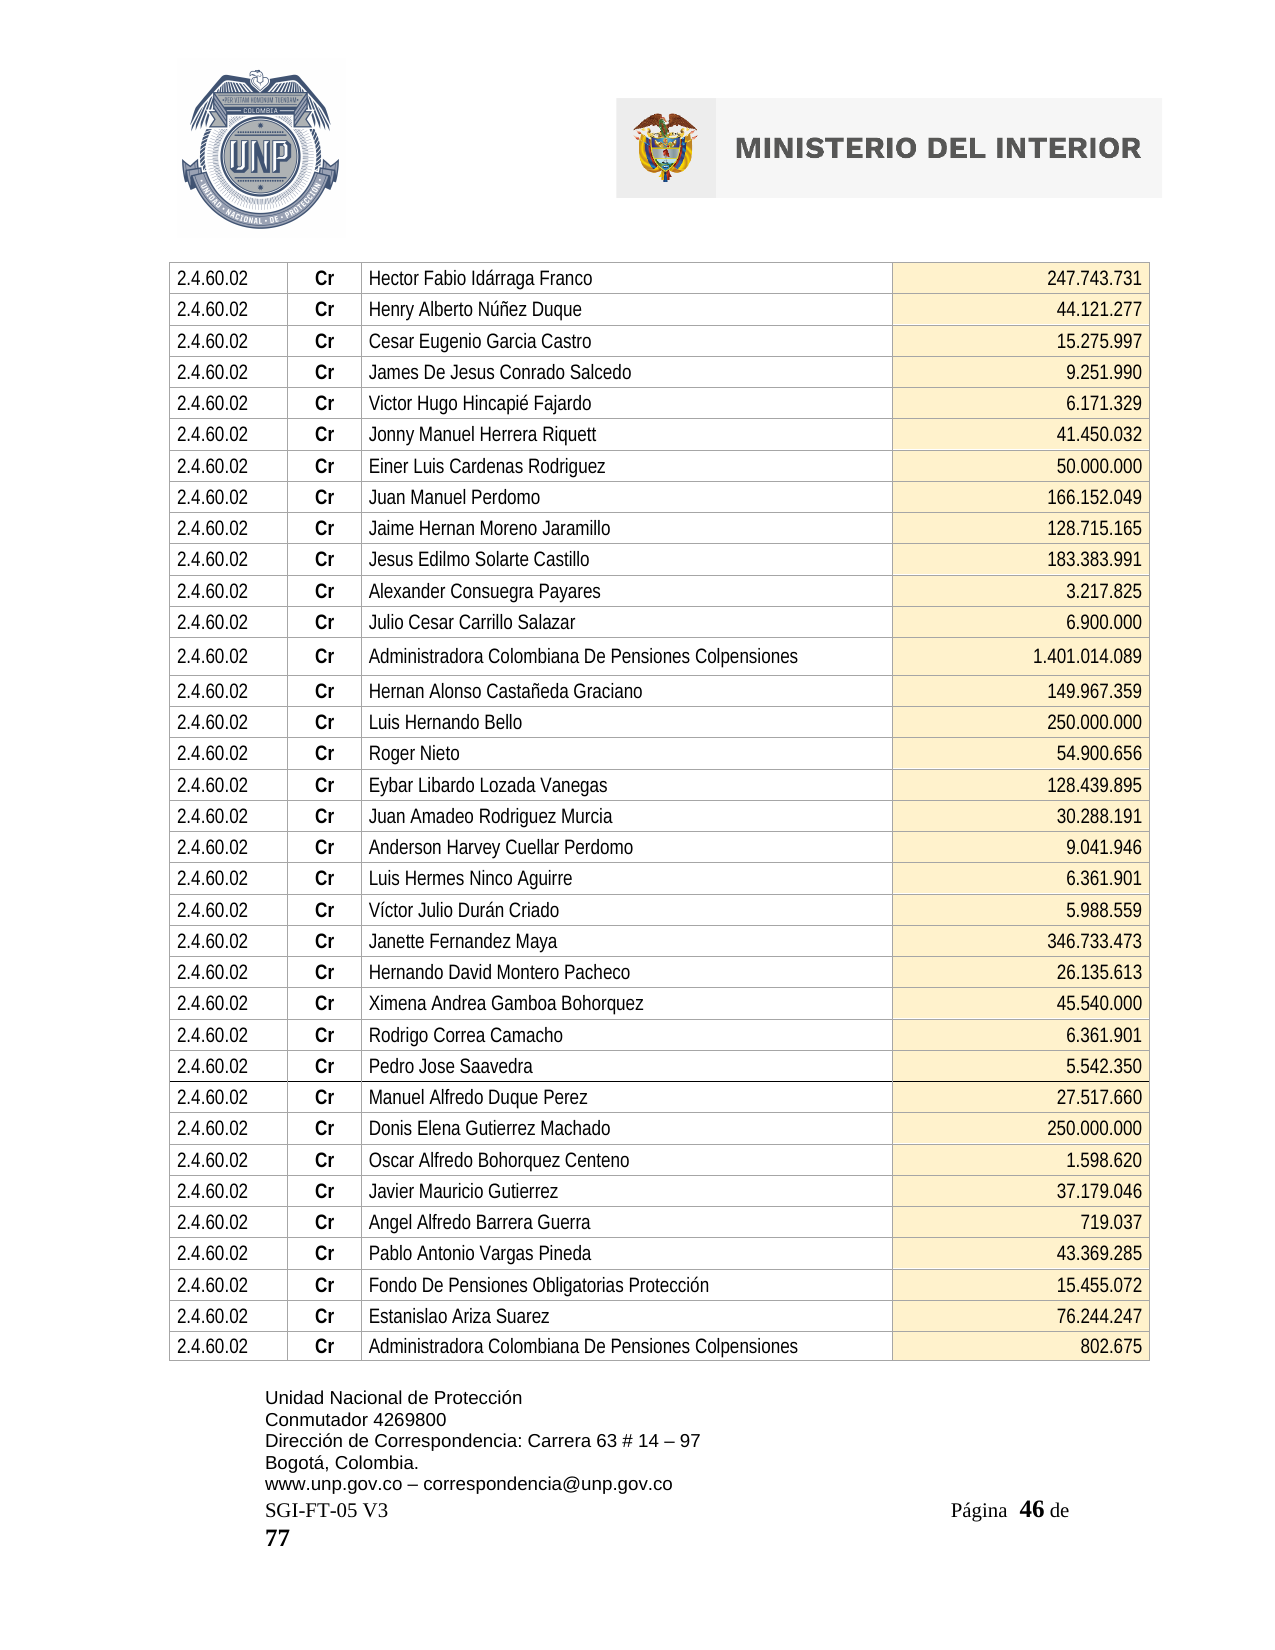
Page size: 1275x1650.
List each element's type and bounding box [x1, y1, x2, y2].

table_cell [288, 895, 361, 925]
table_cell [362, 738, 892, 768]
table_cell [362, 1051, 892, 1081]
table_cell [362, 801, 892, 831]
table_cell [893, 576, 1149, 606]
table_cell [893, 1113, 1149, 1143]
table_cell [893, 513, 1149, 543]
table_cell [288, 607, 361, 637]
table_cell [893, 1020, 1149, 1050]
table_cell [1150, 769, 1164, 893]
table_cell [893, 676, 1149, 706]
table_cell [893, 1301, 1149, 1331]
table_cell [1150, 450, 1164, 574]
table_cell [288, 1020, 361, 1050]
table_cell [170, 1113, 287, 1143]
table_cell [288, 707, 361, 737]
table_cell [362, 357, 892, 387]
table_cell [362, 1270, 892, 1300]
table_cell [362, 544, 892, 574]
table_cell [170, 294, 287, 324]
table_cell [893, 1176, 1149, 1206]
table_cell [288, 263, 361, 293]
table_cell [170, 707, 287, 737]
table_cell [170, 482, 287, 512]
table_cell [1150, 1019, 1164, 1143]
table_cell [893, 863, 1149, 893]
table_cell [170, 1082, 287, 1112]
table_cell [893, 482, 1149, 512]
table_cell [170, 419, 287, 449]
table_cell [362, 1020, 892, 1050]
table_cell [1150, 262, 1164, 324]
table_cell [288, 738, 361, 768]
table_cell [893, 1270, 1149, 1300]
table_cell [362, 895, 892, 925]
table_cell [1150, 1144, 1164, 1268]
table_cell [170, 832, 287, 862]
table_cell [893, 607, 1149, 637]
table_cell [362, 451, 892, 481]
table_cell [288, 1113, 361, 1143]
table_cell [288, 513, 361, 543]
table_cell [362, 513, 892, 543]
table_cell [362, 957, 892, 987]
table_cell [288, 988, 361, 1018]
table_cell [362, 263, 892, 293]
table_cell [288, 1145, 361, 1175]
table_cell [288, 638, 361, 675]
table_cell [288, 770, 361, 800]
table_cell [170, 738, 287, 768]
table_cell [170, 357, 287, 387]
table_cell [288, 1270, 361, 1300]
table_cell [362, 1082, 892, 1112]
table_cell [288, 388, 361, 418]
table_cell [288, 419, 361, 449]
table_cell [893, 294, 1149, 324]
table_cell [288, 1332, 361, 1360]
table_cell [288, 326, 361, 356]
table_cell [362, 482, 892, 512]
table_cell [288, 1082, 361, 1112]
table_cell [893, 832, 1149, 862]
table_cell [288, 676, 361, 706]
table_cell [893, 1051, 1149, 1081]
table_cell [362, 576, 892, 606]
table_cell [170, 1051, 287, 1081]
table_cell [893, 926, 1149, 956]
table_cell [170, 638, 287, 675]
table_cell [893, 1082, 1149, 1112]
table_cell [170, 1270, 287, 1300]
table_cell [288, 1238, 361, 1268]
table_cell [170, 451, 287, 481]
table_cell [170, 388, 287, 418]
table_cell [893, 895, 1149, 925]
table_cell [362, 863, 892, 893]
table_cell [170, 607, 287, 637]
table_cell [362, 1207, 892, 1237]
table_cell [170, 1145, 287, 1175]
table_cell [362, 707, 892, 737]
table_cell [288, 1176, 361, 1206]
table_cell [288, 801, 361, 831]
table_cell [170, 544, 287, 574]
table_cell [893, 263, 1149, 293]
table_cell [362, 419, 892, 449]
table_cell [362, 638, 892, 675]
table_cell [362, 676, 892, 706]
picture [177, 58, 346, 238]
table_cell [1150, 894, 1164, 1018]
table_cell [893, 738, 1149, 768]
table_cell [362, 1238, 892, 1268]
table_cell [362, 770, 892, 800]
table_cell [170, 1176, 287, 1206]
picture [616, 98, 1163, 198]
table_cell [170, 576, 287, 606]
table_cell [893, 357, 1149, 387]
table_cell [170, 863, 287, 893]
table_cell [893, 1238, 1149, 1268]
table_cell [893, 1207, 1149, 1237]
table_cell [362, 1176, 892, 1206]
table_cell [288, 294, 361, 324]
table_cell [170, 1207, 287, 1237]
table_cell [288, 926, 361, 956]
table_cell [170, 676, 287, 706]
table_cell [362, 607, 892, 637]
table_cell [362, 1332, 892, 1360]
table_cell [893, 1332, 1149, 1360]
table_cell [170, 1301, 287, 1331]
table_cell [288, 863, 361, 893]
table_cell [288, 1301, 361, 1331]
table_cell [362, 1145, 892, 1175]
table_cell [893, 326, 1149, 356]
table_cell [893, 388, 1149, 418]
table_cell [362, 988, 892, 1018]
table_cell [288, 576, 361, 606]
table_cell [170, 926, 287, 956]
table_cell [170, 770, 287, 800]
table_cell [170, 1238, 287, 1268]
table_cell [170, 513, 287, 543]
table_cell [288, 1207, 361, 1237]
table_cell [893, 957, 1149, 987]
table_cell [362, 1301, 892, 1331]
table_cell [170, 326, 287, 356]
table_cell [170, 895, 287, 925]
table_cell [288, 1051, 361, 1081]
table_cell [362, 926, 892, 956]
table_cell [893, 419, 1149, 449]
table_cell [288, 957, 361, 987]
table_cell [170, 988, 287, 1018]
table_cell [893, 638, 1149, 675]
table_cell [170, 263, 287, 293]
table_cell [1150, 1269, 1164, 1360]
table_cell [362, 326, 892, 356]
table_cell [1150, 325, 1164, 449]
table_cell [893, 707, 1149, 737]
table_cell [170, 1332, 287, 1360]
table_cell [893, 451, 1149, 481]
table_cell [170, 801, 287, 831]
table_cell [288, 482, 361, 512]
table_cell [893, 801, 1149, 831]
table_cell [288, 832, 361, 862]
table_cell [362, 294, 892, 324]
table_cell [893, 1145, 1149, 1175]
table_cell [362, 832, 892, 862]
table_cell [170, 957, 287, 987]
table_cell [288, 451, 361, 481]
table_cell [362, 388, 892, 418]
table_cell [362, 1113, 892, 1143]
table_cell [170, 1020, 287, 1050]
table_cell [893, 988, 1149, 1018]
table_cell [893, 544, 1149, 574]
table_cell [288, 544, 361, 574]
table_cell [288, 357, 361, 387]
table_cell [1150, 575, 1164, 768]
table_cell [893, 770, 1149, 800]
